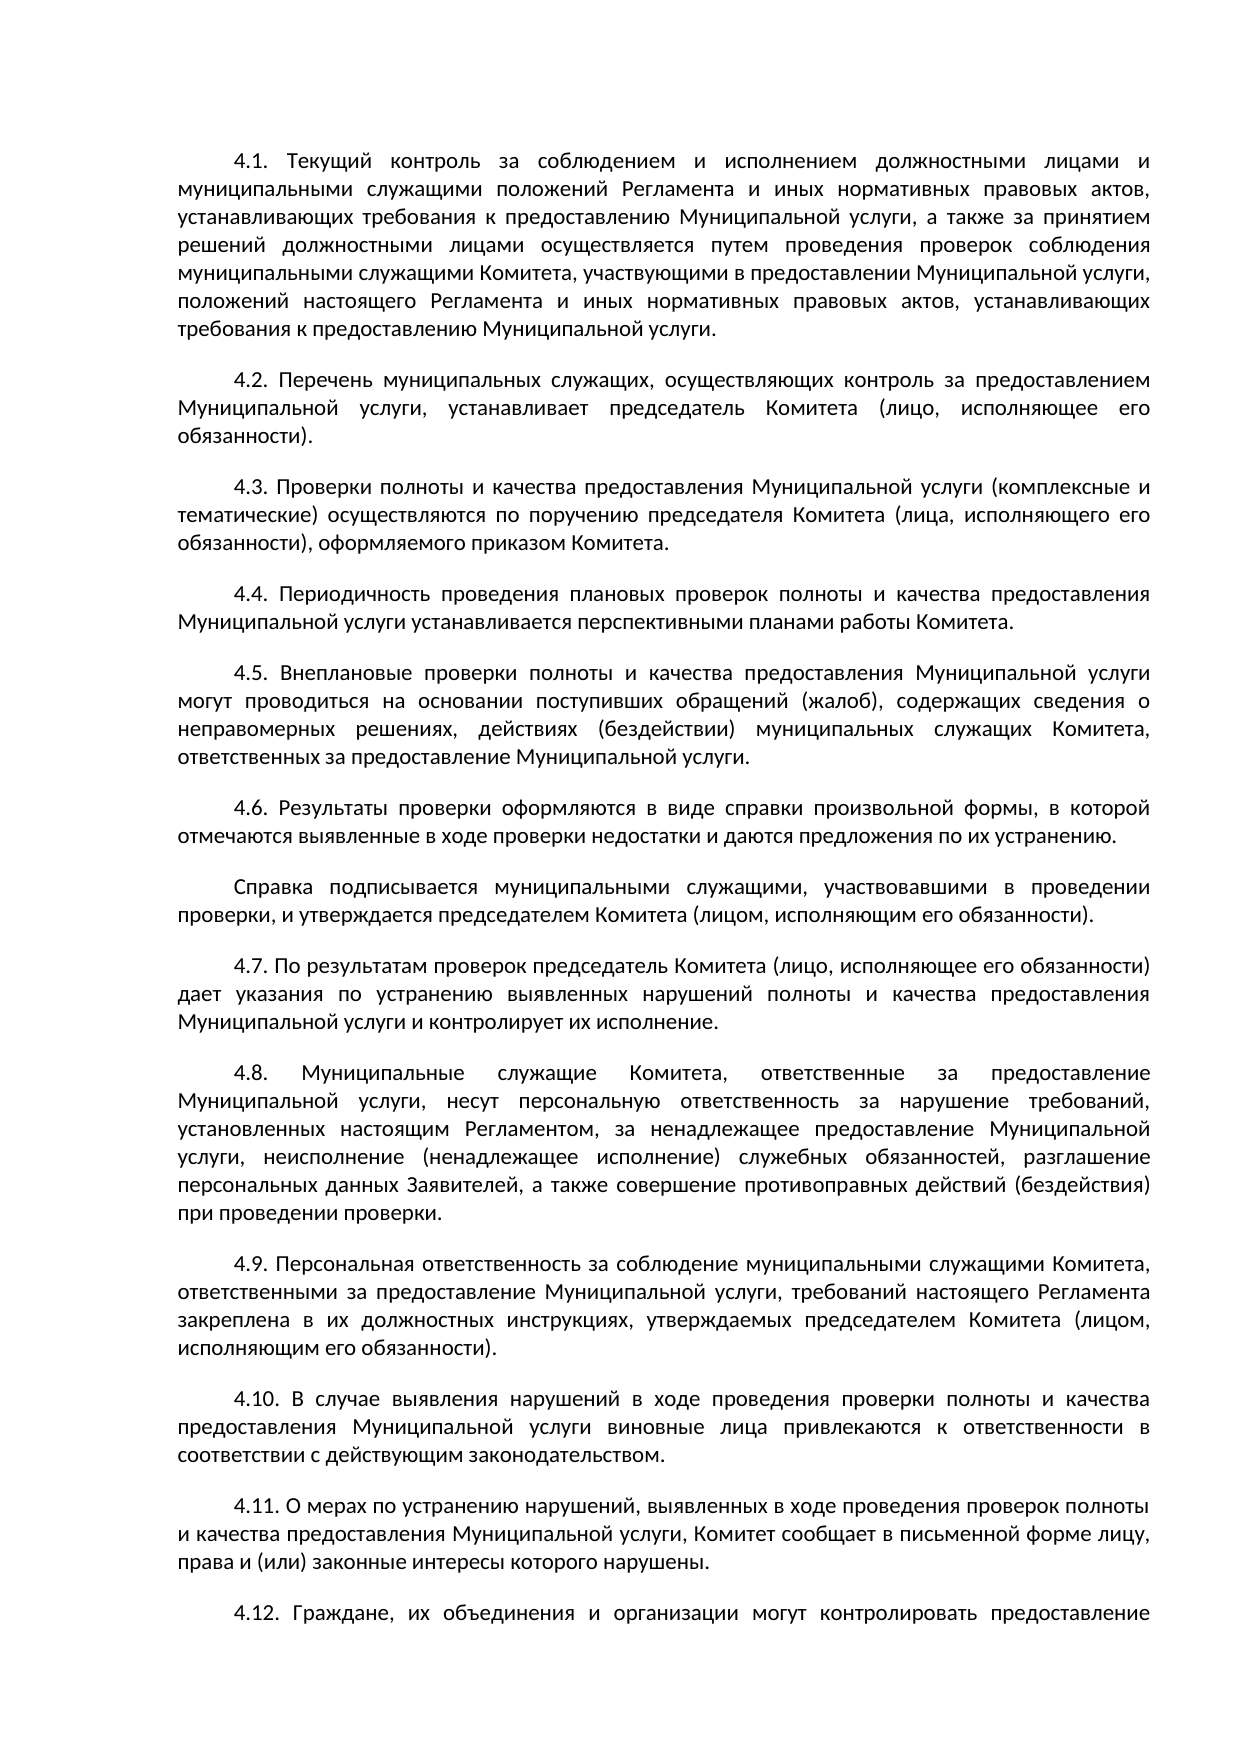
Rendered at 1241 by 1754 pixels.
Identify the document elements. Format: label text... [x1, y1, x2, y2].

text 4.9. Персональная ответственность за соблюдение муниципальными служащими Комитета, ответственными за предоставление Муниципальной услуги, требований настоящего Регламента закреплена в их должностных инструкциях, утверждаемых председателем Комитета (лицом, исполняющим его обязанности). [177, 1249, 1152, 1361]
text 4.3. Проверки полноты и качества предоставления Муниципальной услуги (комплексные и тематические) осуществляются по поручению председателя Комитета (лица, исполняющего его обязанности), оформляемого приказом Комитета. [177, 472, 1152, 556]
text 4.7. По результатам проверок председатель Комитета (лицо, исполняющее его обязанности) дает указания по устранению выявленных нарушений полноты и качества предоставления Муниципальной услуги и контролирует их исполнение. [177, 951, 1152, 1035]
text 4.10. В случае выявления нарушений в ходе проведения проверки полноты и качества предоставления Муниципальной услуги виновные лица привлекаются к ответственности в соответствии с действующим законодательством. [177, 1384, 1152, 1468]
text 4.11. О мерах по устранению нарушений, выявленных в ходе проведения проверок полноты и качества предоставления Муниципальной услуги, Комитет сообщает в письменной форме лицу, права и (или) законные интересы которого нарушены. [177, 1491, 1152, 1575]
text 4.6. Результаты проверки оформляются в виде справки произвольной формы, в которой отмечаются выявленные в ходе проверки недостатки и даются предложения по их устранению. [177, 793, 1152, 849]
text Справка подписывается муниципальными служащими, участвовавшими в проведении проверки, и утверждается председателем Комитета (лицом, исполняющим его обязанности). [177, 872, 1152, 928]
text 4.2. Перечень муниципальных служащих, осуществляющих контроль за предоставлением Муниципальной услуги, устанавливает председатель Комитета (лицо, исполняющее его обязанности). [177, 365, 1152, 449]
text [177, 1598, 1152, 1626]
text 4.8. Муниципальные служащие Комитета, ответственные за предоставление Муниципальной услуги, несут персональную ответственность за нарушение требований, установленных настоящим Регламентом, за ненадлежащее предоставление Муниципальной услуги, неисполнение (ненадлежащее исполнение) служебных обязанностей, разглашение персональных данных Заявителей, а также совершение противоправных действий (бездействия) при проведении проверки. [177, 1058, 1152, 1226]
text 4.5. Внеплановые проверки полноты и качества предоставления Муниципальной услуги могут проводиться на основании поступивших обращений (жалоб), содержащих сведения о неправомерных решениях, действиях (бездействии) муниципальных служащих Комитета, ответственных за предоставление Муниципальной услуги. [177, 658, 1152, 770]
text 4.1. Текущий контроль за соблюдением и исполнением должностными лицами и муниципальными служащими положений Регламента и иных нормативных правовых актов, устанавливающих требования к предоставлению Муниципальной услуги, а также за принятием решений должностными лицами осуществляется путем проведения проверок соблюдения муниципальными служащими Комитета, участвующими в предоставлении Муниципальной услуги, положений настоящего Регламента и иных нормативных правовых актов, устанавливающих требования к предоставлению Муниципальной услуги. [177, 146, 1152, 342]
text 4.4. Периодичность проведения плановых проверок полноты и качества предоставления Муниципальной услуги устанавливается перспективными планами работы Комитета. [177, 579, 1152, 635]
